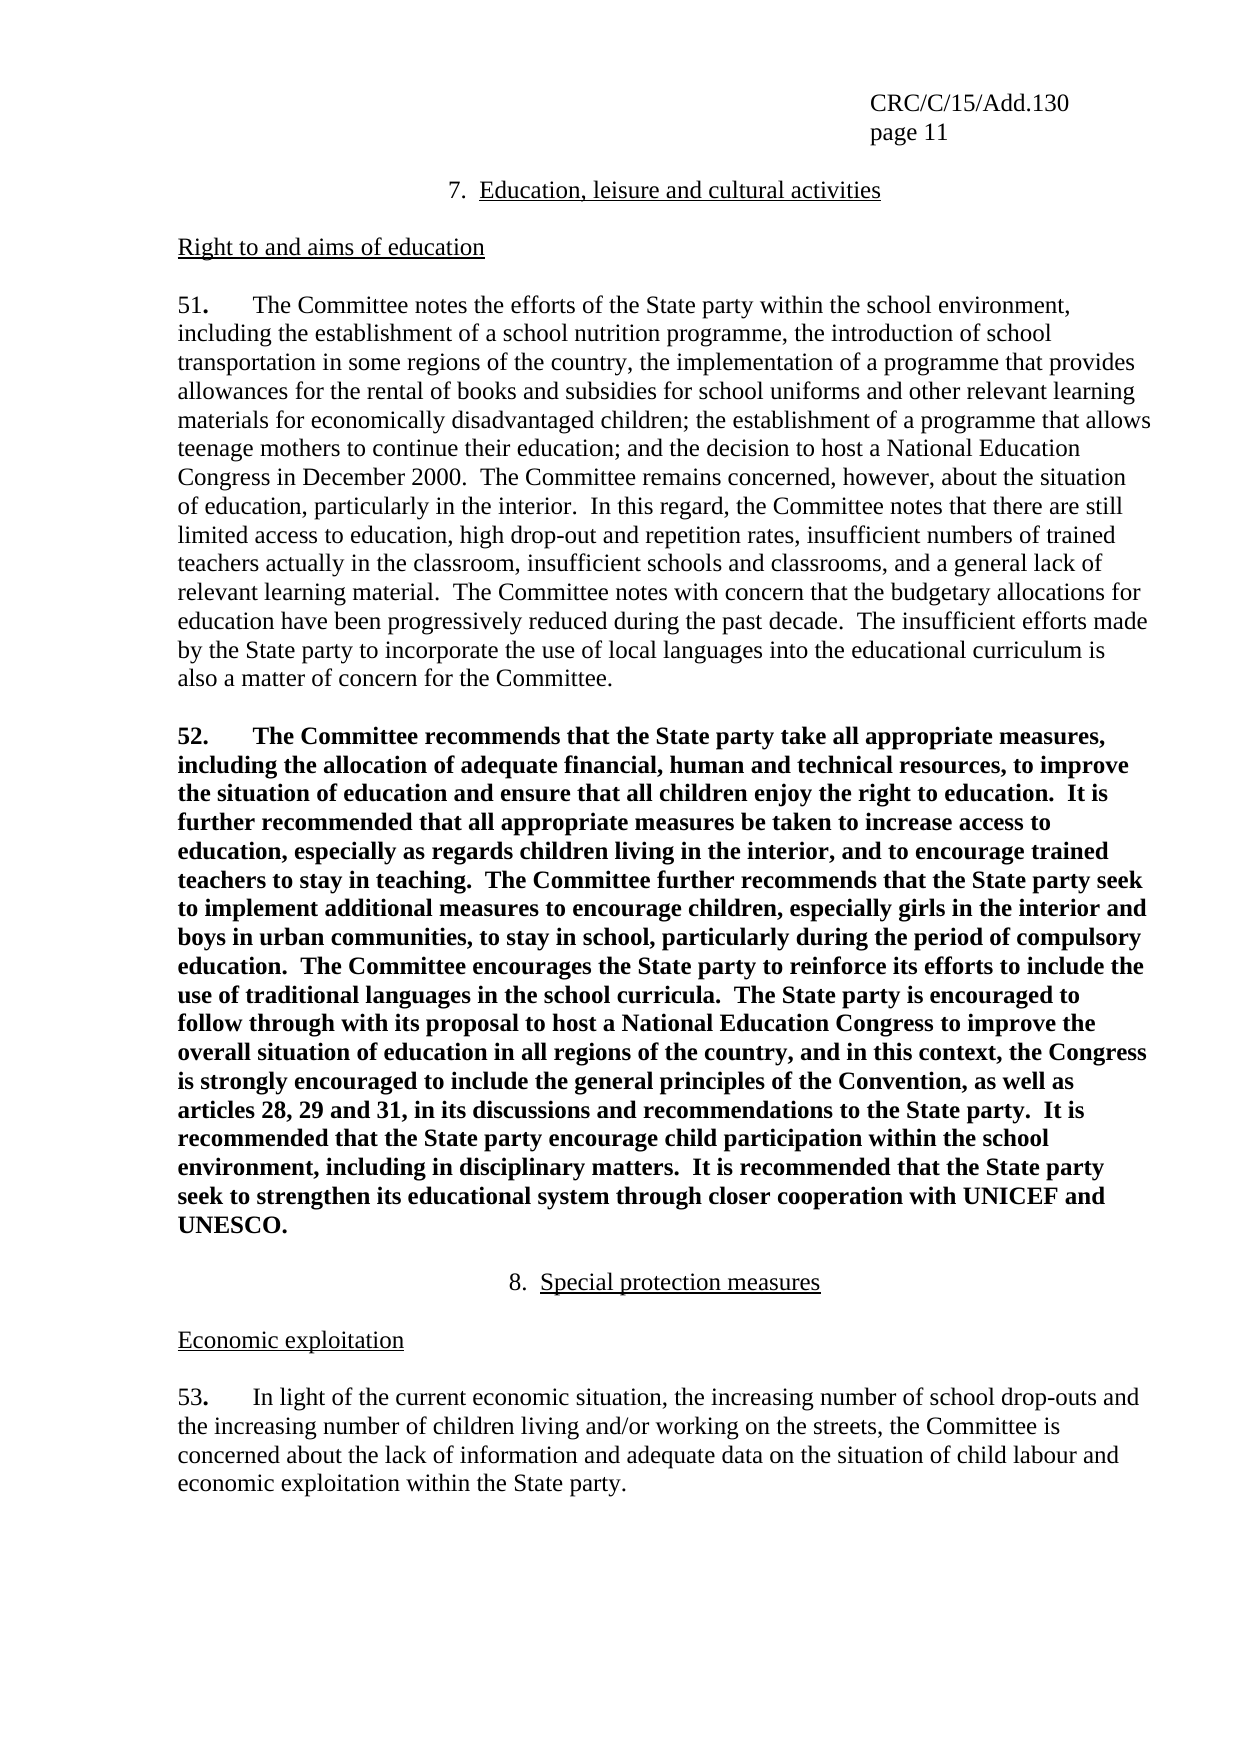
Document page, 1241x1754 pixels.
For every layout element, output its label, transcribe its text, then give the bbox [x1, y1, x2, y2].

text 7. Education, leisure and cultural activities [177, 175, 1152, 203]
subtitle Right to and aims of education [177, 232, 1152, 261]
text 51. The Committee notes the efforts of the State party within the school environment, including the establishment of a school nutrition programme, the introduction of school transportation in some regions of the country, the implementation of a programme that provides allowances for the rental of books and subsidies for school uniforms and other relevant learning materials for economically disadvantaged children; the establishment of a programme that allows teenage mothers to continue their education; and the decision to host a National Education Congress in December 2000. The Committee remains concerned, however, about the situation of education, particularly in the interior. In this regard, the Committee notes that there are still limited access to education, high drop-out and repetition rates, insufficient numbers of trained teachers actually in the classroom, insufficient schools and classrooms, and a general lack of relevant learning material. The Committee notes with concern that the budgetary allocations for education have been progressively reduced during the past decade. The insufficient efforts made by the State party to incorporate the use of local languages into the educational curriculum is also a matter of concern for the Committee. [177, 290, 1152, 692]
text 52. The Committee recommends that the State party take all appropriate measures, including the allocation of adequate financial, human and technical resources, to improve the situation of education and ensure that all children enjoy the right to education. It is further recommended that all appropriate measures be taken to increase access to education, especially as regards children living in the interior, and to encourage trained teachers to stay in teaching. The Committee further recommends that the State party seek to implement additional measures to encourage children, especially girls in the interior and boys in urban communities, to stay in school, particularly during the period of compulsory education. The Committee encourages the State party to reinforce its efforts to include the use of traditional languages in the school curricula. The State party is encouraged to follow through with its proposal to host a National Education Congress to improve the overall situation of education in all regions of the country, and in this context, the Congress is strongly encouraged to include the general principles of the Convention, as well as articles 28, 29 and 31, in its discussions and recommendations to the State party. It is recommended that the State party encourage child participation within the school environment, including in disciplinary matters. It is recommended that the State party seek to strengthen its educational system through closer cooperation with UNICEF and UNESCO. [177, 721, 1152, 1238]
text 8. Special protection measures [177, 1267, 1152, 1296]
subtitle Economic exploitation [177, 1325, 1152, 1353]
text 53. In light of the current economic situation, the increasing number of school drop-outs and the increasing number of children living and/or working on the streets, the Committee is concerned about the lack of information and adequate data on the situation of child labour and economic exploitation within the State party. [177, 1382, 1152, 1497]
